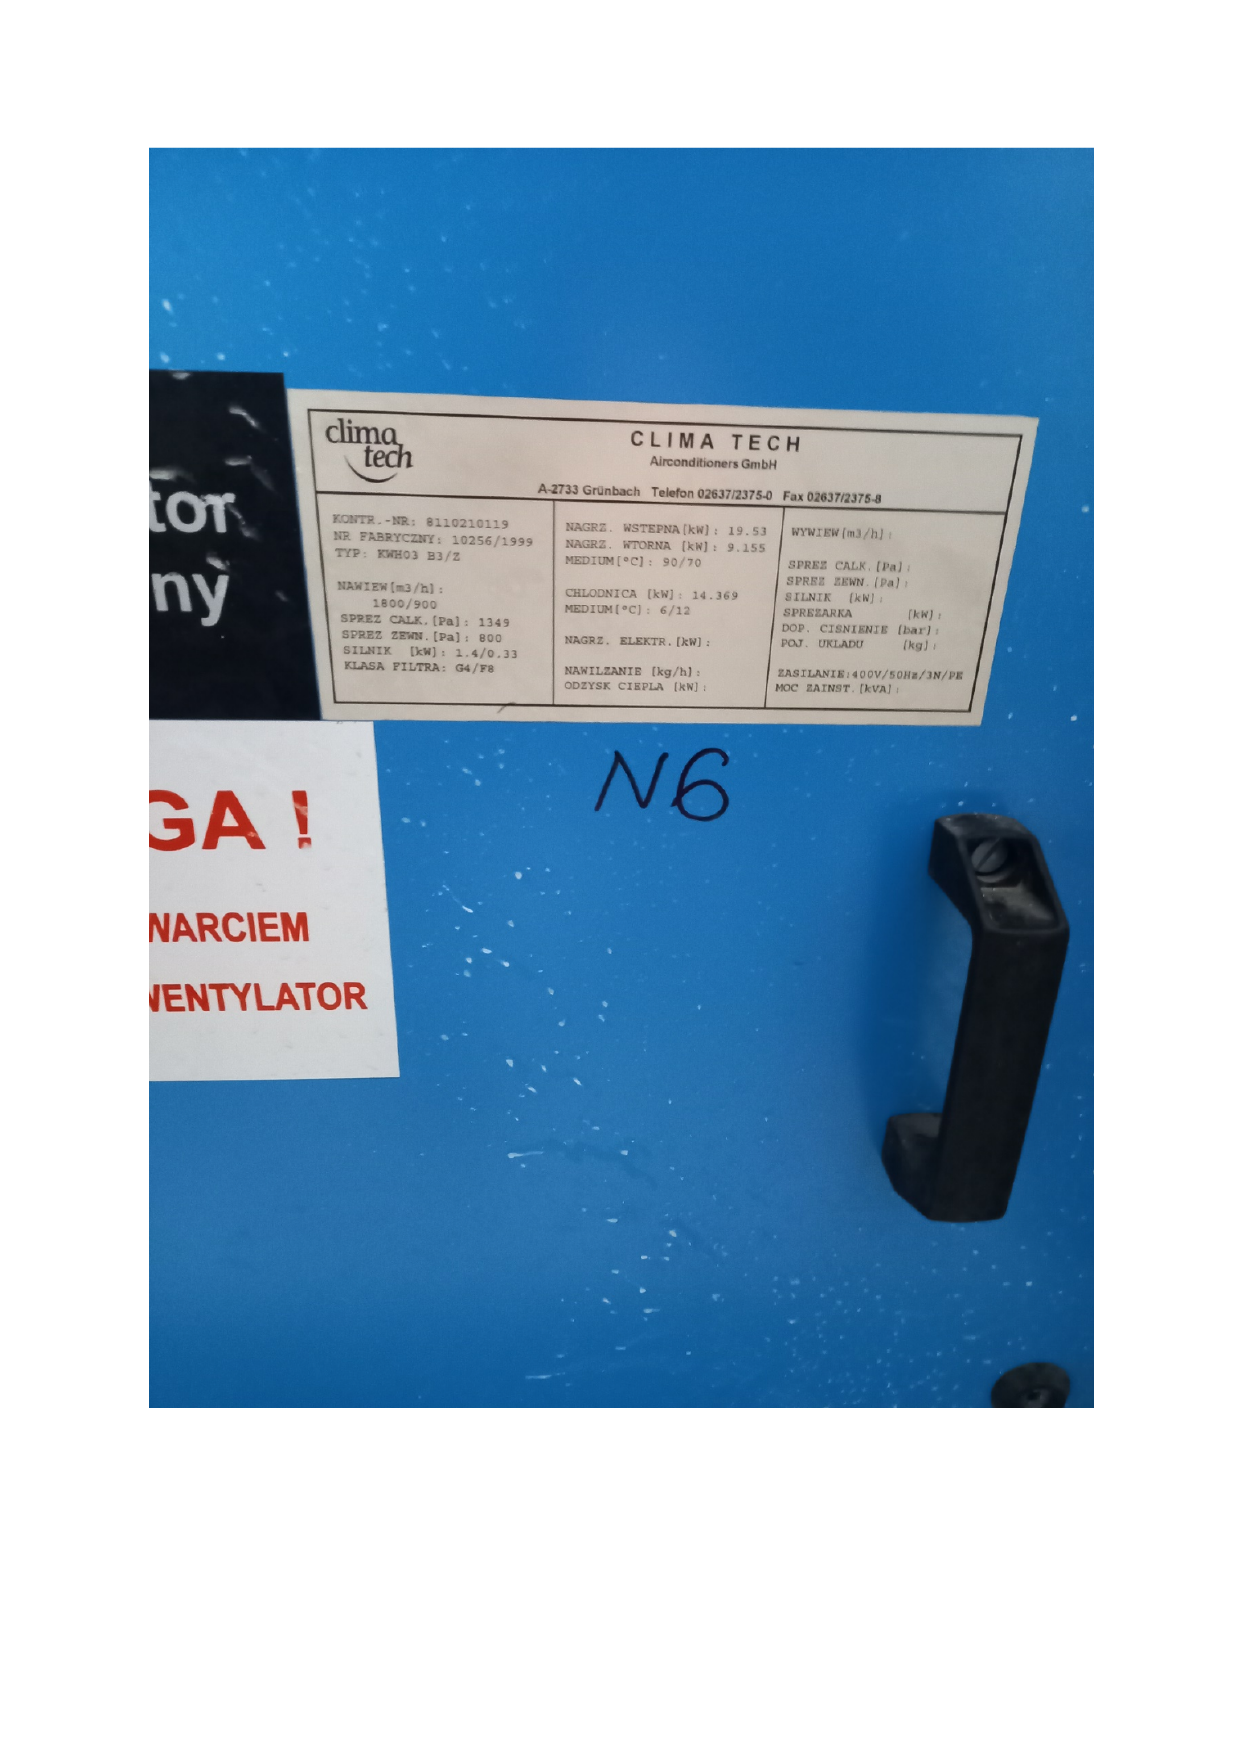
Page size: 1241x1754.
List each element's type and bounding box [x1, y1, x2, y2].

picture [150, 149, 1094, 1407]
